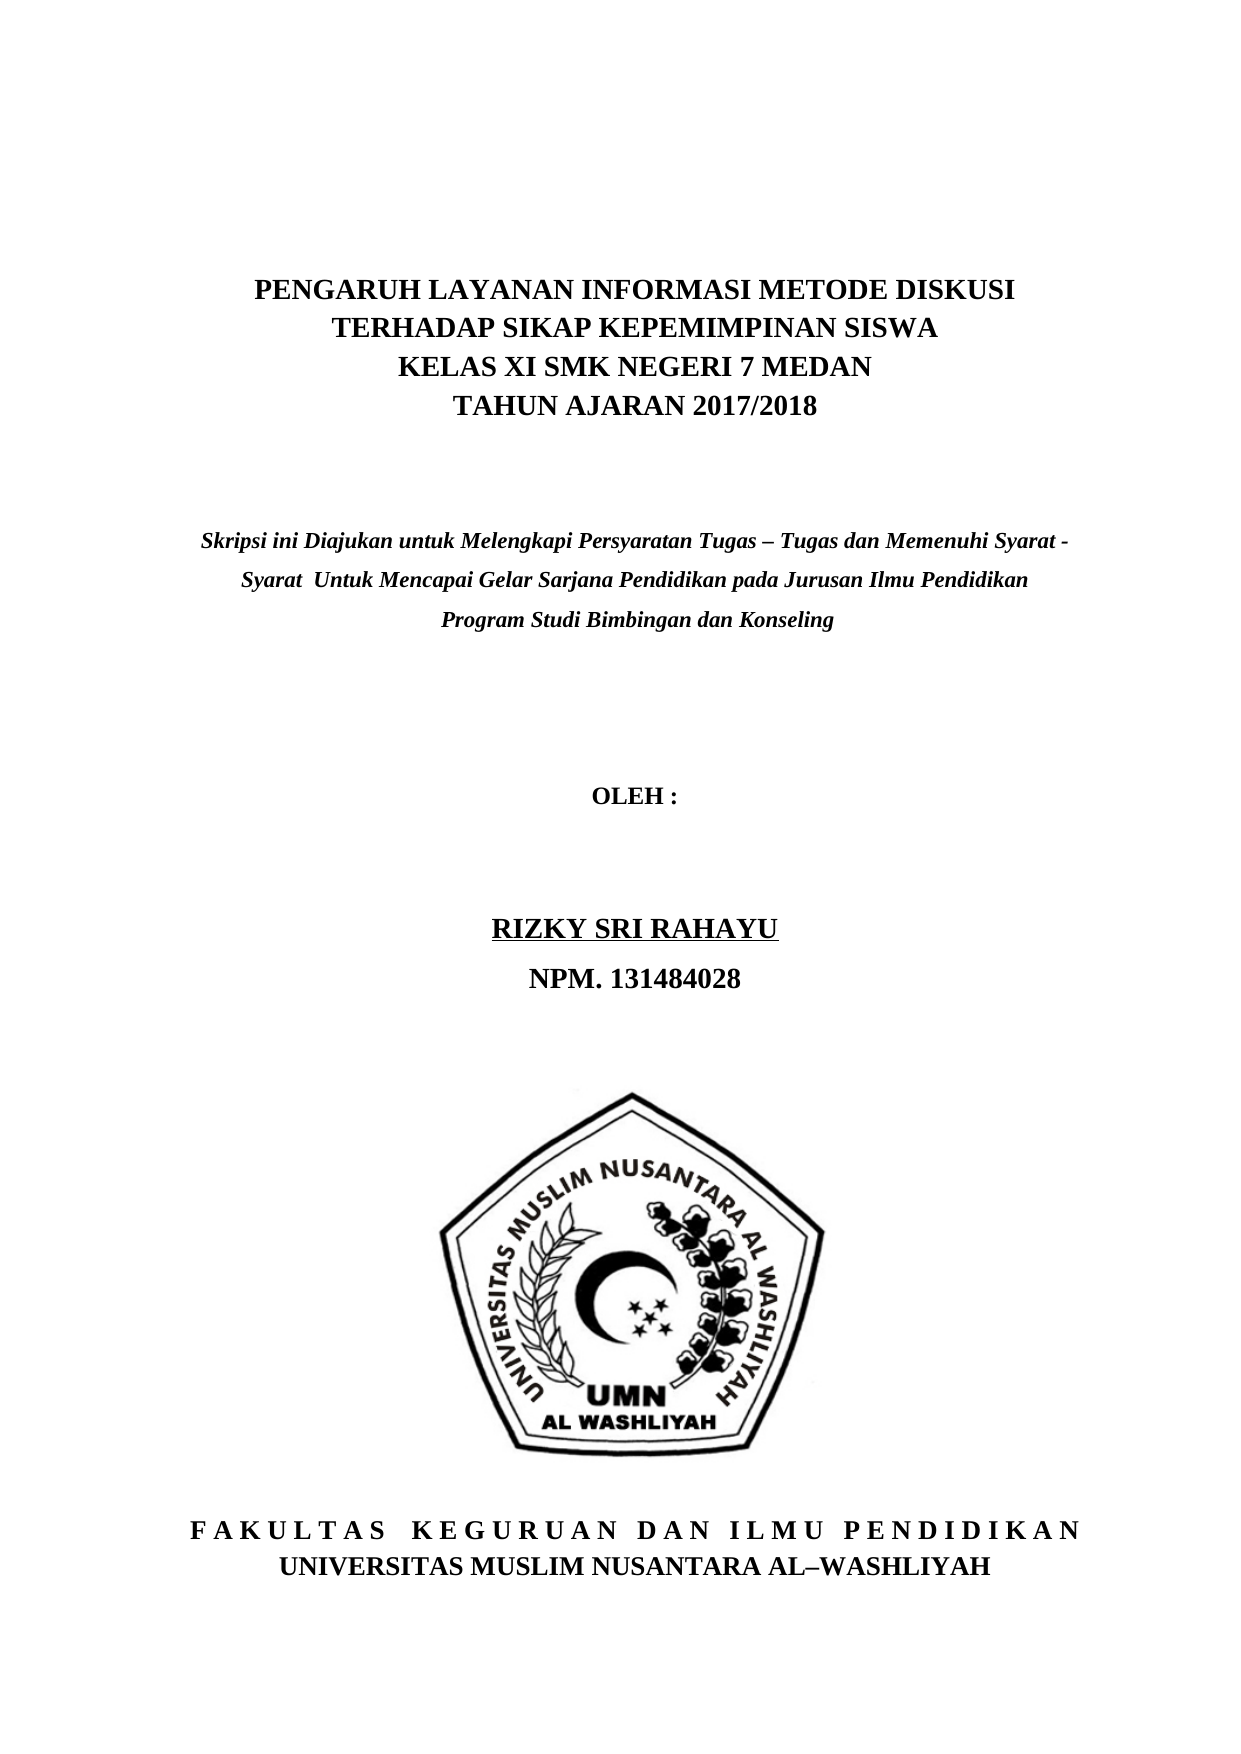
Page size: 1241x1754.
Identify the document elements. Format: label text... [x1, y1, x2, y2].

text UNIVERSITAS MUSLIM NUSANTARA AL–WASHLIYAH [177, 1549, 1092, 1581]
text Program Studi Bimbingan dan Konseling [177, 606, 1092, 632]
picture [428, 1076, 843, 1474]
text OLEH : [177, 781, 1092, 810]
text PENGARUH LAYANAN INFORMASI METODE DISKUSI TERHADAP SIKAP KEPEMIMPINAN SISWA [177, 272, 1092, 344]
text F A K U L T A S K E G U R U A N D A N I L M U P E N D I D I K A N [148, 1514, 1092, 1545]
text NPM. 131484028 [177, 961, 1092, 995]
text KELAS XI SMK NEGERI 7 MEDAN [177, 349, 1092, 383]
text Skripsi ini Diajukan untuk Melengkapi Persyaratan Tugas – Tugas dan Memenuhi Syarat - Syarat Untuk Mencapai Gelar Sarjana Pendidikan pada Jurusan Ilmu Pendidikan [177, 527, 1092, 593]
text TAHUN AJARAN 2017/2018 [177, 388, 1092, 421]
text RIZKY SRI RAHAYU [177, 911, 1092, 944]
